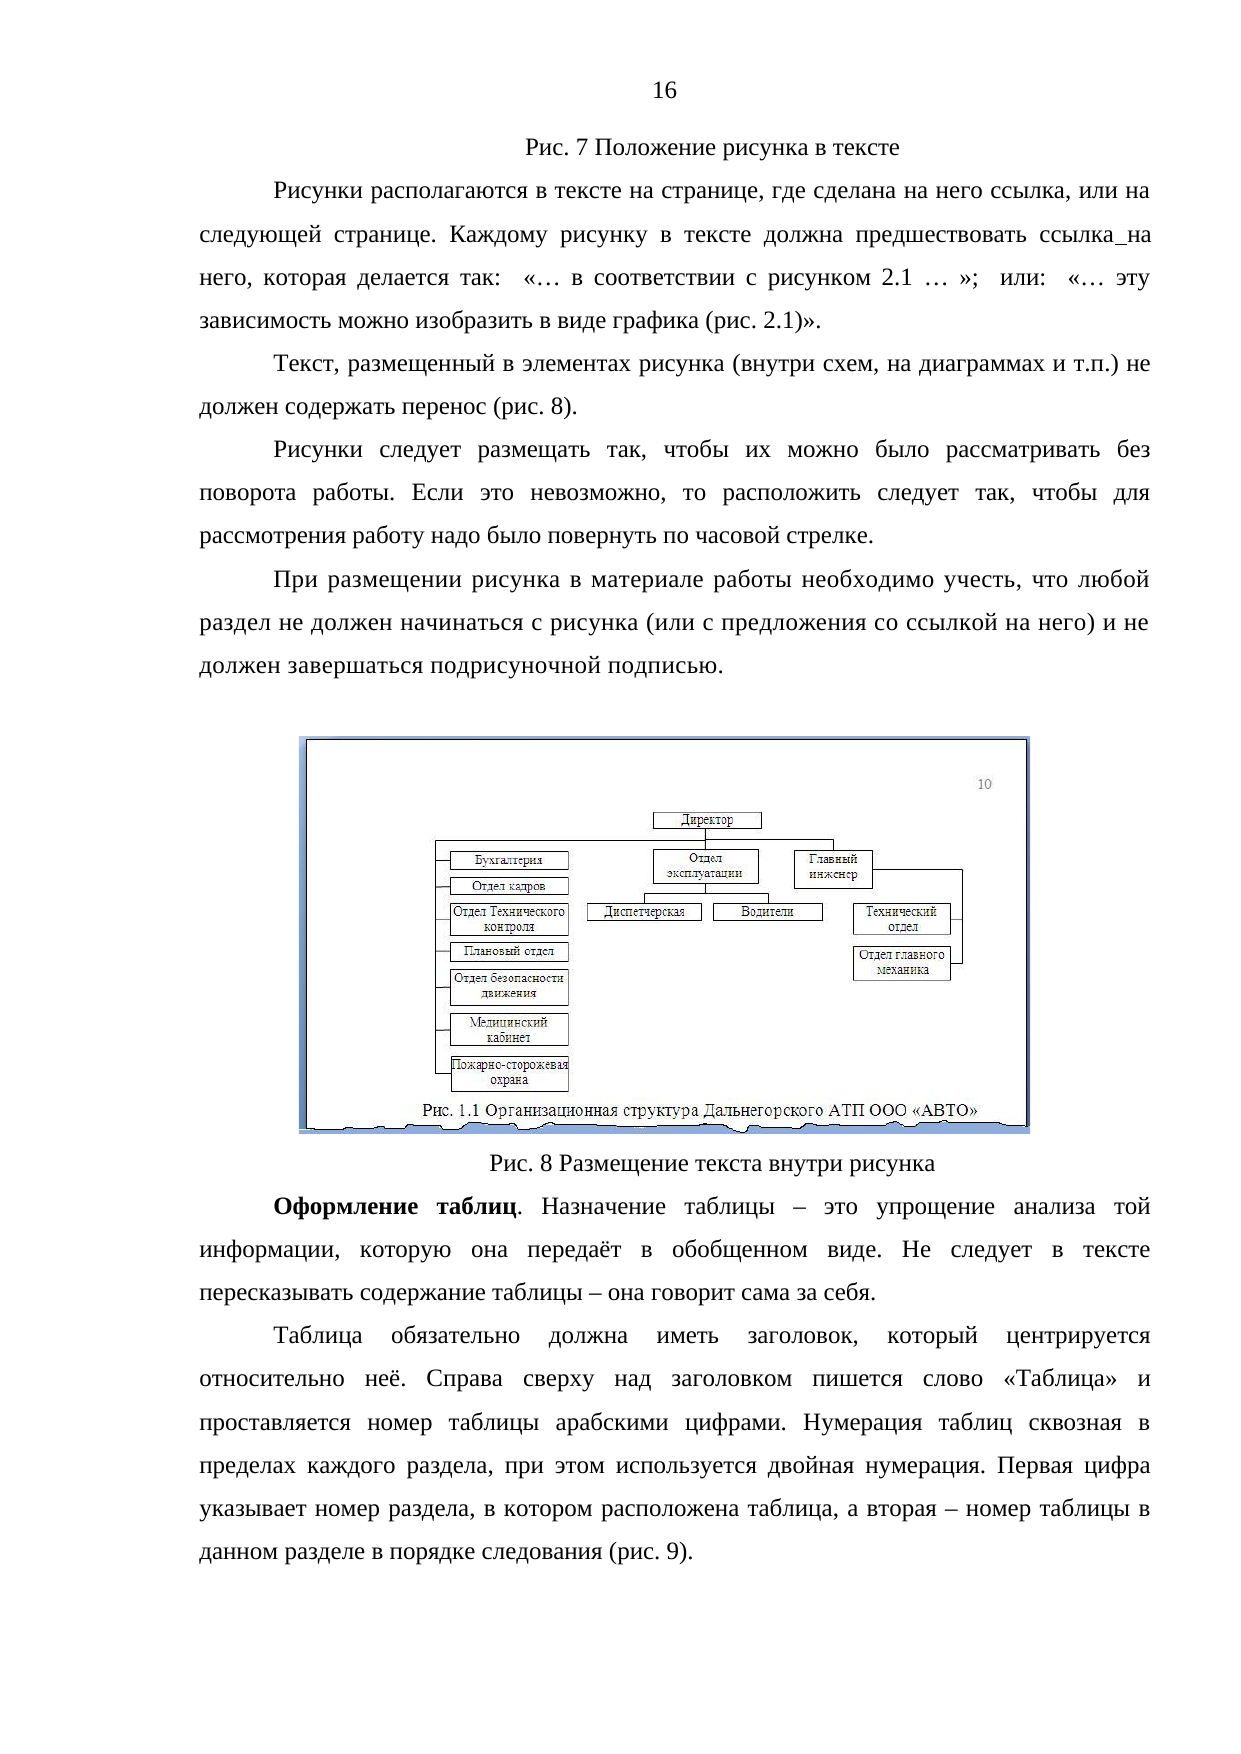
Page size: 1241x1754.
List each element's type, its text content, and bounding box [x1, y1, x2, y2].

text Рисунки следует размещать так, чтобы их можно было рассматривать без поворота работы. Если это невозможно, то расположить следует так, чтобы для рассмотрения работу надо было повернуть по часовой стрелке. [199, 434, 1152, 549]
text Рис. 7 Положение рисунка в тексте [199, 132, 1152, 161]
text Оформление таблиц. Назначение таблицы – это упрощение анализа той информации, которую она передаёт в обобщенном виде. Не следует в тексте пересказывать содержание таблицы – она говорит сама за себя. [199, 1191, 1152, 1306]
text Рис. 8 Размещение текста внутри рисунка [199, 1148, 1152, 1177]
text Рисунки располагаются в тексте на странице, где сделана на него ссылка, или на следующей странице. Каждому рисунку в тексте должна предшествовать ссылка на него, которая делается так: «… в соответствии с рисунком 2.1 … »; или: «… эту зависимость можно изобразить в виде графика (рис. 2.1)». [199, 176, 1152, 334]
picture [298, 736, 1030, 1134]
text При размещении рисунка в материале работы необходимо учесть, что любой раздел не должен начинаться с рисунка (или с предложения со ссылкой на него) и не должен завершаться подрисуночной подписью. [199, 564, 1152, 679]
text Таблица обязательно должна иметь заголовок, который центрируется относительно неё. Справа сверху над заголовком пишется слово «Таблица» и проставляется номер таблицы арабскими цифрами. Нумерация таблиц сквозная в пределах каждого раздела, при этом используется двойная нумерация. Первая цифра указывает номер раздела, в котором расположена таблица, а вторая – номер таблицы в данном разделе в порядке следования (рис. 9). [199, 1320, 1152, 1565]
text Текст, размещенный в элементах рисунка (внутри схем, на диаграммах и т.п.) не должен содержать перенос (рис. 8). [199, 348, 1152, 420]
